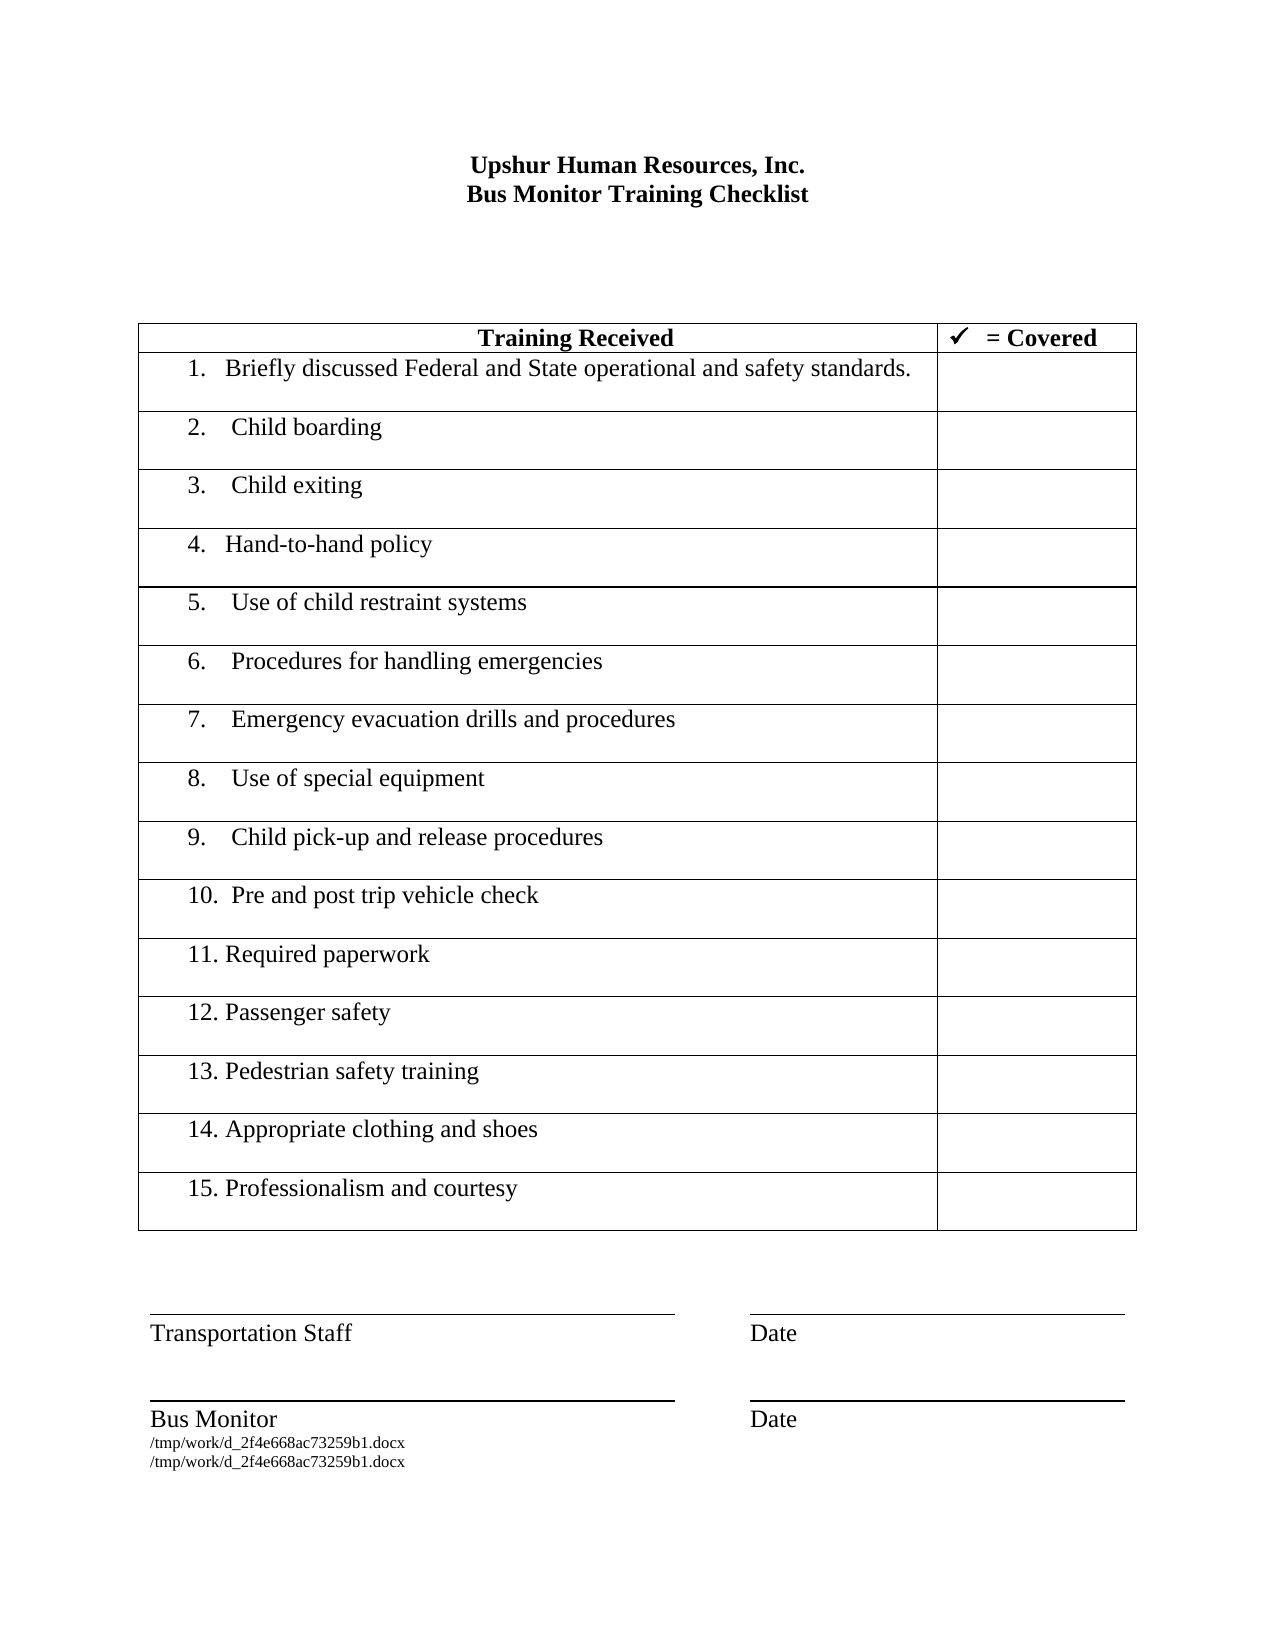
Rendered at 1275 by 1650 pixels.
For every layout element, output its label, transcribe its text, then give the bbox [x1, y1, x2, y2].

table_cell [938, 822, 1136, 879]
table_cell Child boarding [139, 412, 937, 469]
table_cell Use of special equipment [139, 763, 937, 821]
text Transportation Staff Date [150, 1318, 1125, 1346]
table_cell [938, 353, 1136, 411]
table_cell Pre and post trip vehicle check [139, 880, 937, 938]
table_cell [938, 529, 1136, 586]
table_header = Covered [938, 324, 1136, 352]
table_cell Child exiting [139, 470, 937, 528]
table_cell [938, 939, 1136, 996]
table_cell Briefly discussed Federal and State operational and safety standards. [139, 353, 937, 411]
table_cell Child pick-up and release procedures [139, 822, 937, 879]
text Bus Monitor Date [150, 1404, 1125, 1433]
table_cell [938, 646, 1136, 703]
table_cell [938, 997, 1136, 1055]
table_cell [938, 412, 1136, 469]
table_cell [938, 1056, 1136, 1113]
table_header Training Received [139, 324, 937, 352]
table_cell [938, 588, 1136, 645]
table_cell [938, 763, 1136, 821]
table_cell Hand-to-hand policy [139, 529, 937, 586]
table_cell Use of child restraint systems [139, 588, 937, 645]
table_cell [938, 880, 1136, 938]
table_cell Passenger safety [139, 997, 937, 1055]
table_cell [938, 705, 1136, 762]
text Upshur Human Resources, Inc. [150, 150, 1125, 179]
table_cell Professionalism and courtesy [139, 1173, 937, 1230]
table_cell Procedures for handling emergencies [139, 646, 937, 703]
table_cell Emergency evacuation drills and procedures [139, 705, 937, 762]
table_cell [938, 470, 1136, 528]
table_cell [938, 1114, 1136, 1172]
text Bus Monitor Training Checklist [150, 179, 1125, 207]
table_cell Appropriate clothing and shoes [139, 1114, 937, 1172]
table_cell Required paperwork [139, 939, 937, 996]
table_cell Pedestrian safety training [139, 1056, 937, 1113]
table_cell [938, 1173, 1136, 1230]
